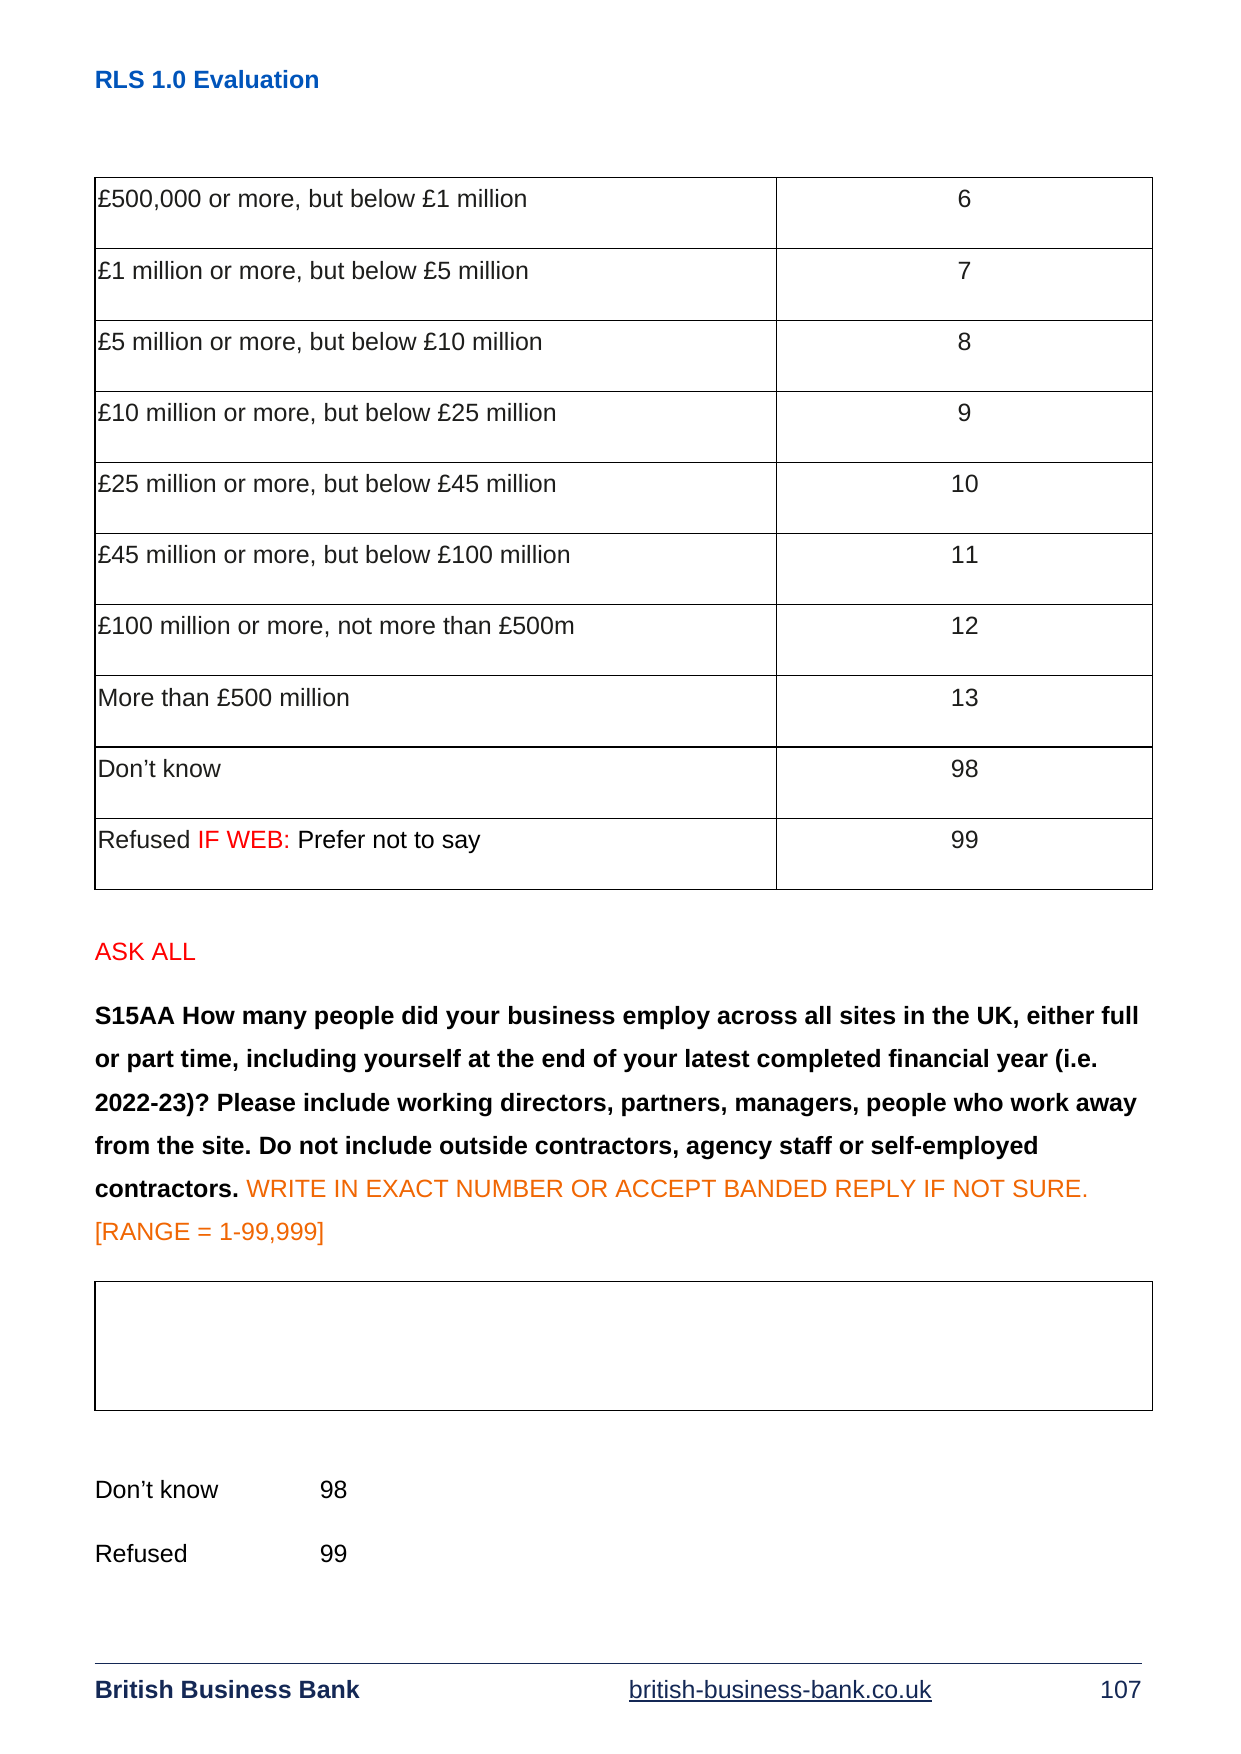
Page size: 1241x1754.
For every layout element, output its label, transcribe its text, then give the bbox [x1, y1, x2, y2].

table_cell More than £500 million [96, 676, 776, 746]
table_cell 6 [777, 178, 1152, 248]
table_cell 7 [777, 249, 1152, 319]
table_cell £100 million or more, not more than £500m [96, 605, 776, 675]
text Don’t know 98 [94, 1475, 1152, 1503]
text Refused 99 [94, 1539, 1152, 1567]
table_cell 9 [777, 392, 1152, 462]
table_cell £25 million or more, but below £45 million [96, 463, 776, 533]
table_cell £10 million or more, but below £25 million [96, 392, 776, 462]
table_cell 99 [777, 819, 1152, 889]
table_cell 11 [777, 534, 1152, 604]
text S15AA How many people did your business employ across all sites in the UK, either full or part time, including yourself at the end of your latest completed financial year (i.e. 2022-23)? Please include working directors, partners, managers, people who work away from the site. Do not include outside contractors, agency staff or self-employed contractors. WRITE IN EXACT NUMBER OR ACCEPT BANDED REPLY IF NOT SURE. [RANGE = 1-99,999] [94, 1001, 1152, 1246]
table_cell 8 [777, 321, 1152, 391]
table_cell 10 [777, 463, 1152, 533]
table_cell £1 million or more, but below £5 million [96, 249, 776, 319]
table_header [96, 1282, 1152, 1410]
table_cell £45 million or more, but below £100 million [96, 534, 776, 604]
table_cell 12 [777, 605, 1152, 675]
table_cell £5 million or more, but below £10 million [96, 321, 776, 391]
text ASK ALL [94, 937, 1152, 966]
table_cell £500,000 or more, but below £1 million [96, 178, 776, 248]
table_cell 98 [777, 748, 1152, 817]
table_cell 13 [777, 676, 1152, 746]
table_cell Don’t know [96, 748, 776, 817]
table_cell Refused IF WEB: Prefer not to say [96, 819, 776, 889]
